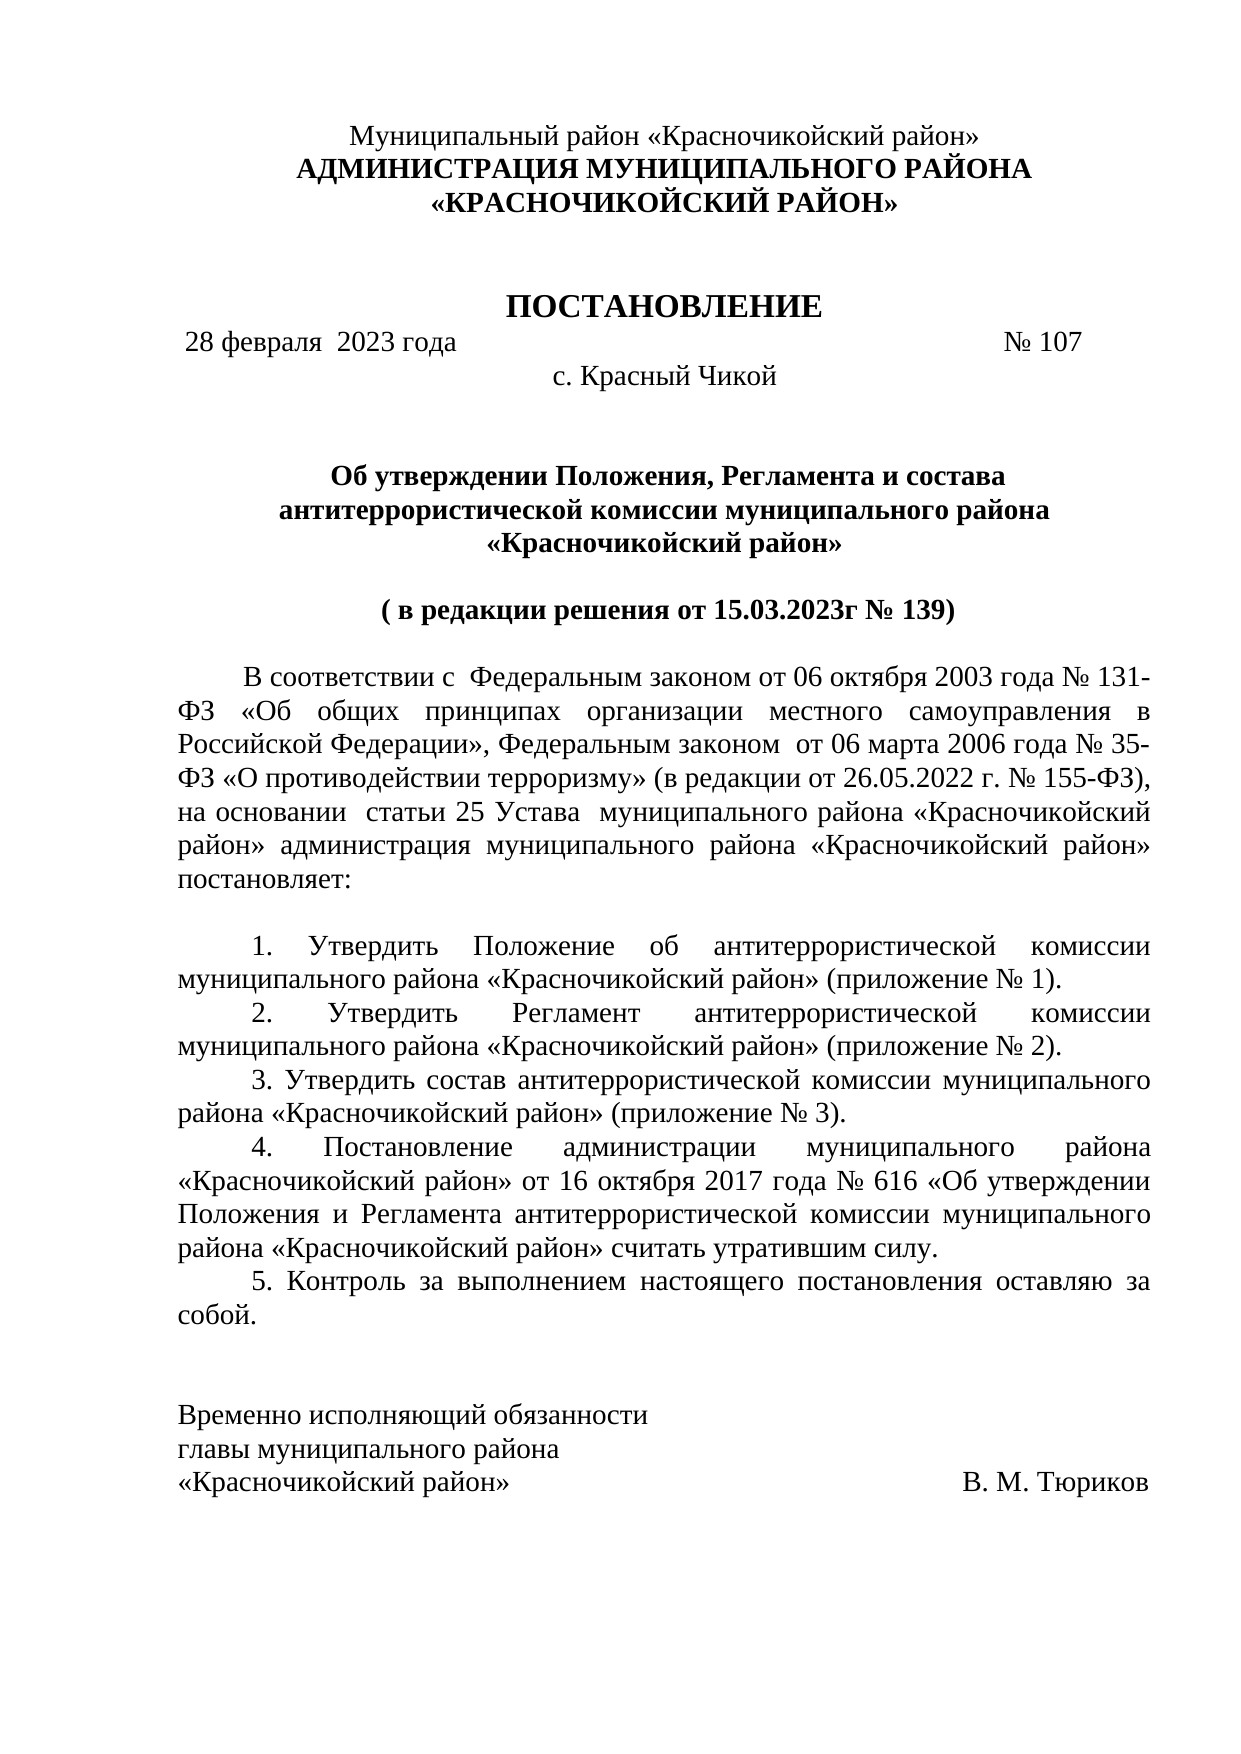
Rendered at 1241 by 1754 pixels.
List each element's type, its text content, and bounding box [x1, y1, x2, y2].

text 5. Контроль за выполнением настоящего постановления оставляю за собой. [177, 1263, 1152, 1330]
text 1. Утвердить Положение об антитеррористической комиссии муниципального района «Красночикойский район» (приложение № 1). [177, 928, 1152, 995]
text Муниципальный район «Красночикойский район» [177, 118, 1152, 152]
text «Красночикойский район» В. М. Тюриков [177, 1464, 1152, 1498]
text «КРАСНОЧИКОЙСКИЙ РАЙОН» [177, 185, 1152, 219]
text с. Красный Чикой [177, 358, 1152, 391]
text главы муниципального района [177, 1431, 1152, 1464]
text ПОСТАНОВЛЕНИЕ [177, 286, 1152, 324]
text Об утверждении Положения, Регламента и состава антитеррористической комиссии муниципального района «Красночикойский район» [177, 458, 1152, 559]
text 2. Утвердить Регламент антитеррористической комиссии муниципального района «Красночикойский район» (приложение № 2). [177, 995, 1152, 1062]
text 4. Постановление администрации муниципального района «Красночикойский район» от 16 октября 2017 года № 616 «Об утверждении Положения и Регламента антитеррористической комиссии муниципального района «Красночикойский район» считать утратившим силу. [177, 1129, 1152, 1263]
text 3. Утвердить состав антитеррористической комиссии муниципального района «Красночикойский район» (приложение № 3). [177, 1062, 1152, 1129]
text АДМИНИСТРАЦИЯ МУНИЦИПАЛЬНОГО РАЙОНА [177, 152, 1152, 185]
text В соответствии с Федеральным законом от 06 октября 2003 года № 131-ФЗ «Об общих принципах организации местного самоуправления в Российской Федерации», Федеральным законом от 06 марта 2006 года № 35-ФЗ «О противодействии терроризму» (в редакции от 26.05.2022 г. № 155-ФЗ), на основании статьи 25 Устава муниципального района «Красночикойский район» администрация муниципального района «Красночикойский район» постановляет: [177, 659, 1152, 894]
text ( в редакции решения от 15.03.2023г № 139) [177, 592, 1152, 626]
text 28 февраля 2023 года № 107 [177, 324, 1152, 358]
text Временно исполняющий обязанности [177, 1397, 1152, 1431]
